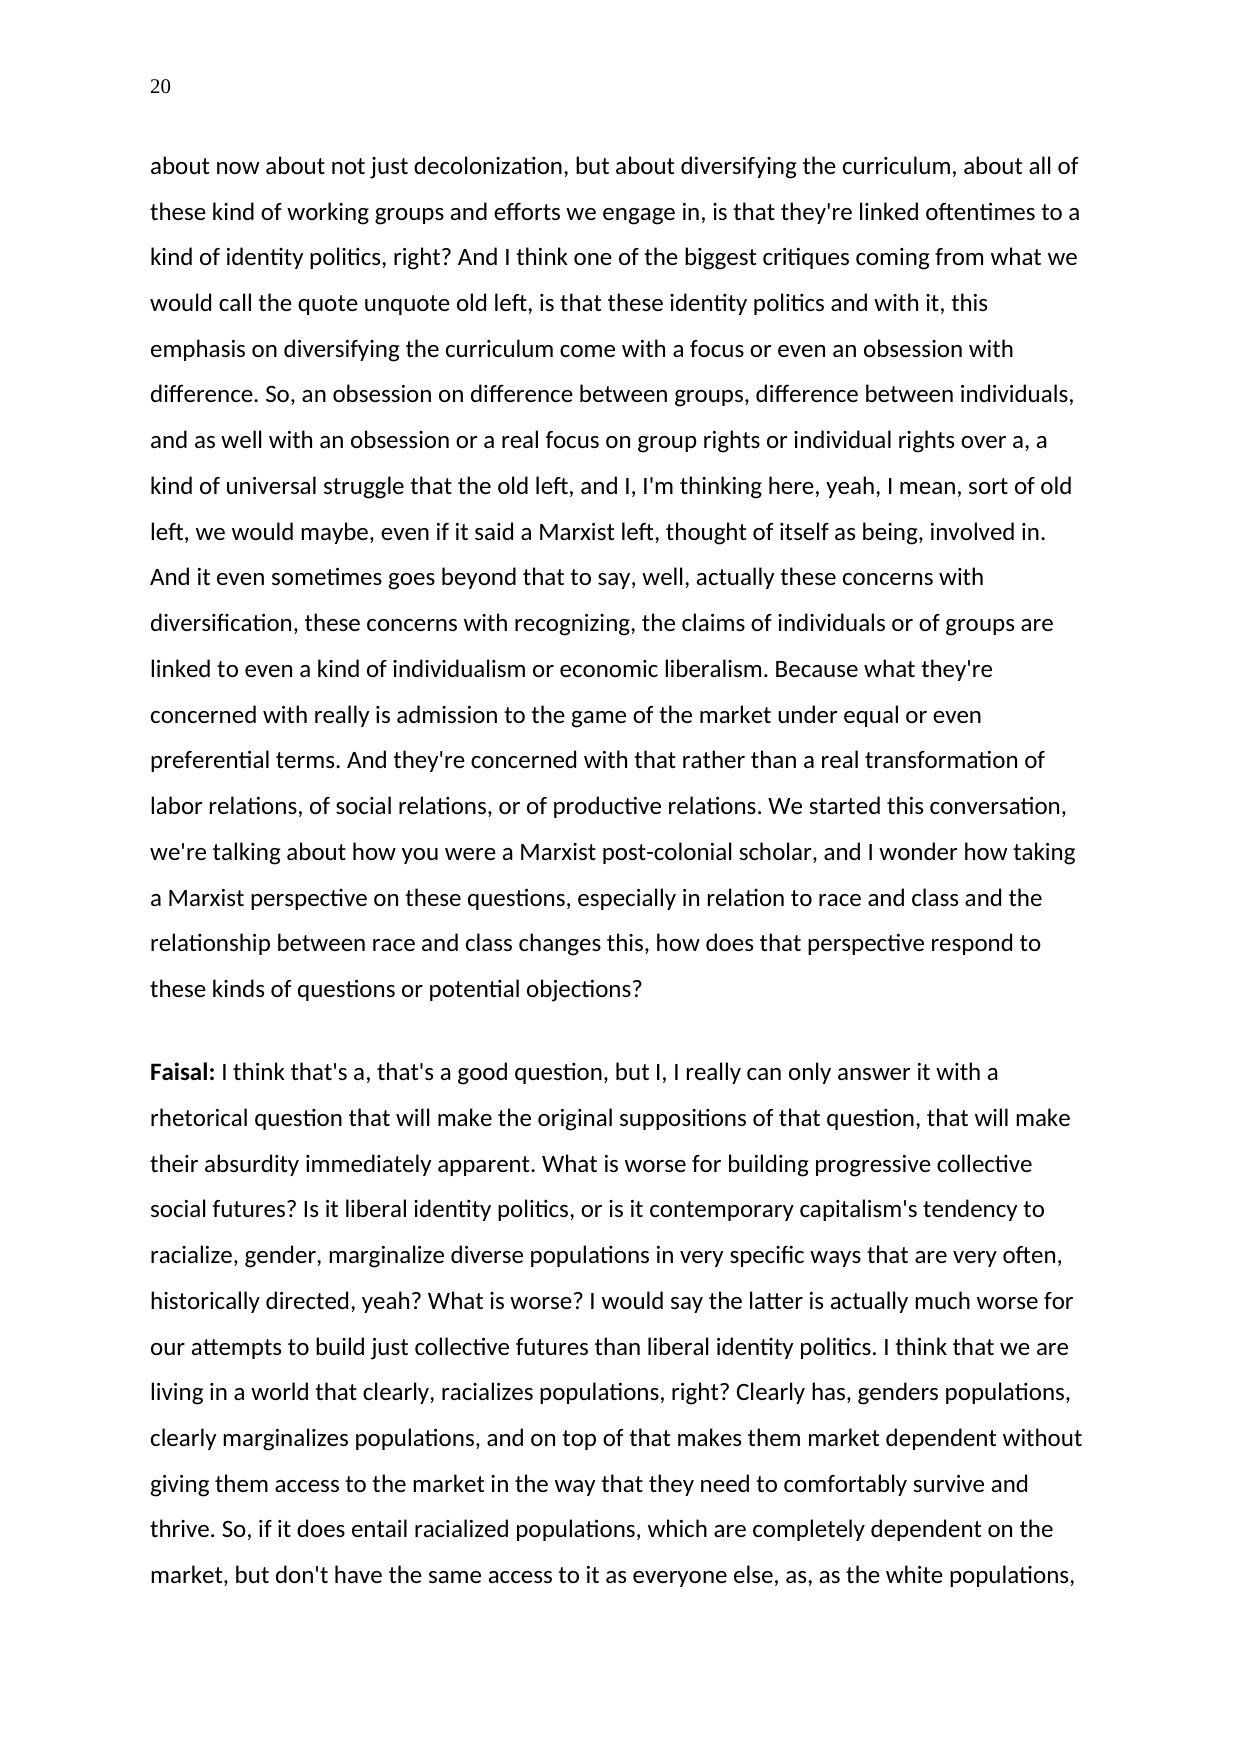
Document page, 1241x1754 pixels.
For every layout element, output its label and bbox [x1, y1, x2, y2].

text [150, 1056, 1090, 1590]
text [150, 150, 1090, 1004]
